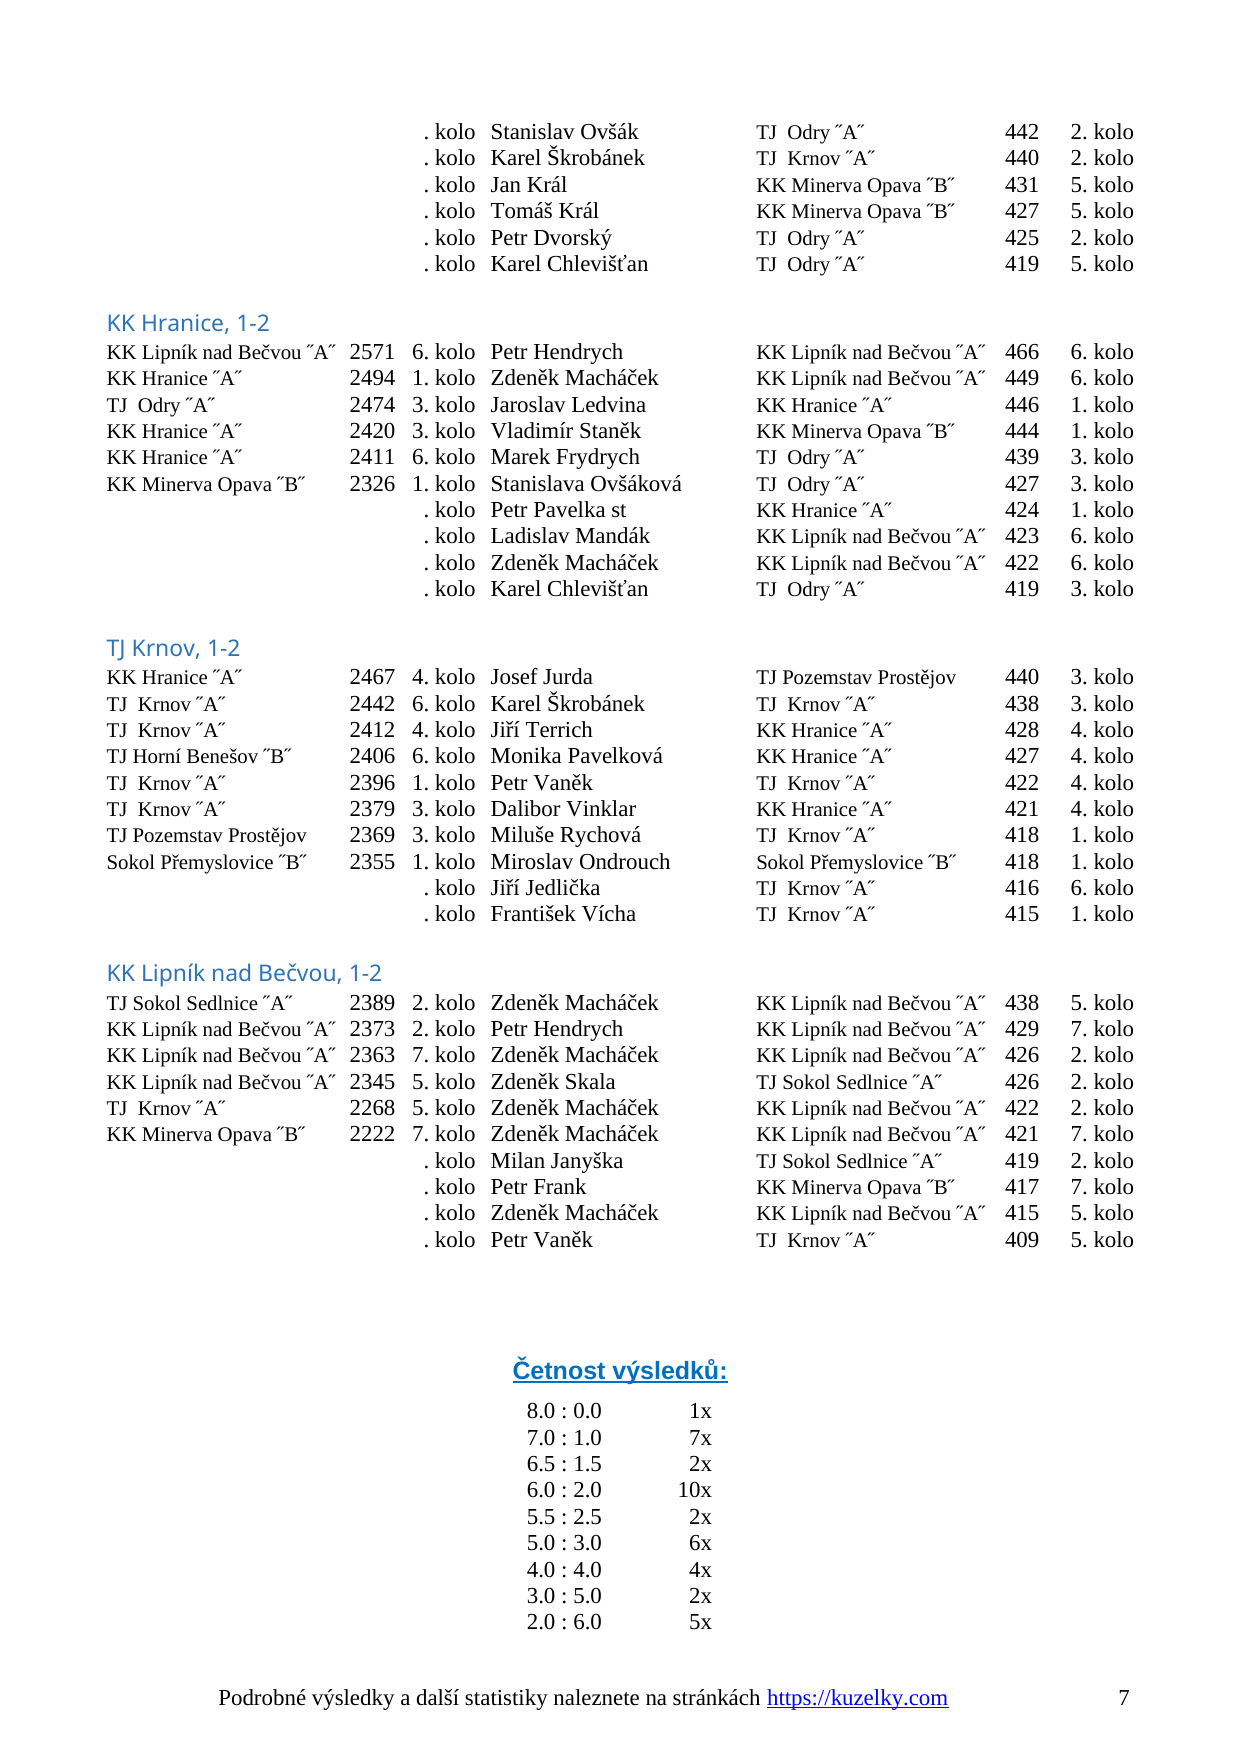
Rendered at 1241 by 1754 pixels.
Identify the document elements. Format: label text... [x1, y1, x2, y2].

text . kolo Stanislav Ovšák TJ Odry ˝A˝ 442 2. kolo [106, 118, 1134, 144]
text KK Lipník nad Bečvou ˝A˝ 2363 7. kolo Zdeněk Macháček KK Lipník nad Bečvou ˝A˝ 426 2. kolo [106, 1041, 1134, 1068]
text TJ Krnov ˝A˝ 2442 6. kolo Karel Škrobánek TJ Krnov ˝A˝ 438 3. kolo [106, 690, 1134, 716]
subtitle TJ Krnov, 1-2 [106, 632, 1134, 663]
text Četnost výsledků: [94, 1356, 1145, 1385]
text . kolo Karel Škrobánek TJ Krnov ˝A˝ 440 2. kolo [106, 144, 1134, 171]
text KK Lipník nad Bečvou ˝A˝ 2373 2. kolo Petr Hendrych KK Lipník nad Bečvou ˝A˝ 429 7. kolo [106, 1015, 1134, 1041]
text TJ Krnov ˝A˝ 2396 1. kolo Petr Vaněk TJ Krnov ˝A˝ 422 4. kolo [106, 769, 1134, 795]
text TJ Krnov ˝A˝ 2268 5. kolo Zdeněk Macháček KK Lipník nad Bečvou ˝A˝ 422 2. kolo [106, 1094, 1134, 1120]
text . kolo František Vícha TJ Krnov ˝A˝ 415 1. kolo [106, 901, 1134, 927]
text 5.5 : 2.5 2x [106, 1503, 1134, 1529]
text TJ Horní Benešov ˝B˝ 2406 6. kolo Monika Pavelková KK Hranice ˝A˝ 427 4. kolo [106, 742, 1134, 769]
text KK Lipník nad Bečvou ˝A˝ 2571 6. kolo Petr Hendrych KK Lipník nad Bečvou ˝A˝ 466 6. kolo [106, 338, 1134, 364]
text . kolo Zdeněk Macháček KK Lipník nad Bečvou ˝A˝ 415 5. kolo [106, 1199, 1134, 1226]
subtitle KK Lipník nad Bečvou, 1-2 [106, 957, 1134, 989]
text KK Minerva Opava ˝B˝ 2222 7. kolo Zdeněk Macháček KK Lipník nad Bečvou ˝A˝ 421 7. kolo [106, 1120, 1134, 1147]
text . kolo Milan Janyška TJ Sokol Sedlnice ˝A˝ 419 2. kolo [106, 1147, 1134, 1173]
text 2.0 : 6.0 5x [106, 1608, 1134, 1635]
text . kolo Tomáš Král KK Minerva Opava ˝B˝ 427 5. kolo [106, 197, 1134, 223]
text TJ Sokol Sedlnice ˝A˝ 2389 2. kolo Zdeněk Macháček KK Lipník nad Bečvou ˝A˝ 438 5. kolo [106, 989, 1134, 1015]
text KK Hranice ˝A˝ 2420 3. kolo Vladimír Staněk KK Minerva Opava ˝B˝ 444 1. kolo [106, 417, 1134, 443]
text KK Minerva Opava ˝B˝ 2326 1. kolo Stanislava Ovšáková TJ Odry ˝A˝ 427 3. kolo [106, 470, 1134, 496]
text KK Hranice ˝A˝ 2467 4. kolo Josef Jurda TJ Pozemstav Prostějov 440 3. kolo [106, 663, 1134, 690]
text 7.0 : 1.0 7x [106, 1424, 1134, 1450]
text 5.0 : 3.0 6x [106, 1529, 1134, 1556]
text . kolo Petr Pavelka st KK Hranice ˝A˝ 424 1. kolo [106, 496, 1134, 522]
text 6.0 : 2.0 10x [106, 1477, 1134, 1503]
text . kolo Zdeněk Macháček KK Lipník nad Bečvou ˝A˝ 422 6. kolo [106, 549, 1134, 575]
text KK Lipník nad Bečvou ˝A˝ 2345 5. kolo Zdeněk Skala TJ Sokol Sedlnice ˝A˝ 426 2. kolo [106, 1068, 1134, 1094]
text . kolo Ladislav Mandák KK Lipník nad Bečvou ˝A˝ 423 6. kolo [106, 522, 1134, 549]
text . kolo Karel Chlevišťan TJ Odry ˝A˝ 419 5. kolo [106, 250, 1134, 276]
text . kolo Karel Chlevišťan TJ Odry ˝A˝ 419 3. kolo [106, 575, 1134, 602]
text . kolo Petr Frank KK Minerva Opava ˝B˝ 417 7. kolo [106, 1173, 1134, 1199]
text TJ Krnov ˝A˝ 2412 4. kolo Jiří Terrich KK Hranice ˝A˝ 428 4. kolo [106, 716, 1134, 742]
text KK Hranice ˝A˝ 2411 6. kolo Marek Frydrych TJ Odry ˝A˝ 439 3. kolo [106, 443, 1134, 470]
text Sokol Přemyslovice ˝B˝ 2355 1. kolo Miroslav Ondrouch Sokol Přemyslovice ˝B˝ 418 1. kolo [106, 848, 1134, 874]
text . kolo Petr Vaněk TJ Krnov ˝A˝ 409 5. kolo [106, 1226, 1134, 1252]
text . kolo Jiří Jedlička TJ Krnov ˝A˝ 416 6. kolo [106, 874, 1134, 901]
text 8.0 : 0.0 1x [106, 1397, 1134, 1424]
text TJ Pozemstav Prostějov 2369 3. kolo Miluše Rychová TJ Krnov ˝A˝ 418 1. kolo [106, 821, 1134, 848]
text TJ Krnov ˝A˝ 2379 3. kolo Dalibor Vinklar KK Hranice ˝A˝ 421 4. kolo [106, 795, 1134, 821]
text KK Hranice ˝A˝ 2494 1. kolo Zdeněk Macháček KK Lipník nad Bečvou ˝A˝ 449 6. kolo [106, 364, 1134, 391]
text TJ Odry ˝A˝ 2474 3. kolo Jaroslav Ledvina KK Hranice ˝A˝ 446 1. kolo [106, 391, 1134, 417]
text 4.0 : 4.0 4x [106, 1556, 1134, 1582]
text 6.5 : 1.5 2x [106, 1450, 1134, 1477]
subtitle KK Hranice, 1-2 [106, 307, 1134, 338]
text . kolo Petr Dvorský TJ Odry ˝A˝ 425 2. kolo [106, 223, 1134, 250]
text . kolo Jan Král KK Minerva Opava ˝B˝ 431 5. kolo [106, 171, 1134, 197]
text 3.0 : 5.0 2x [106, 1582, 1134, 1608]
